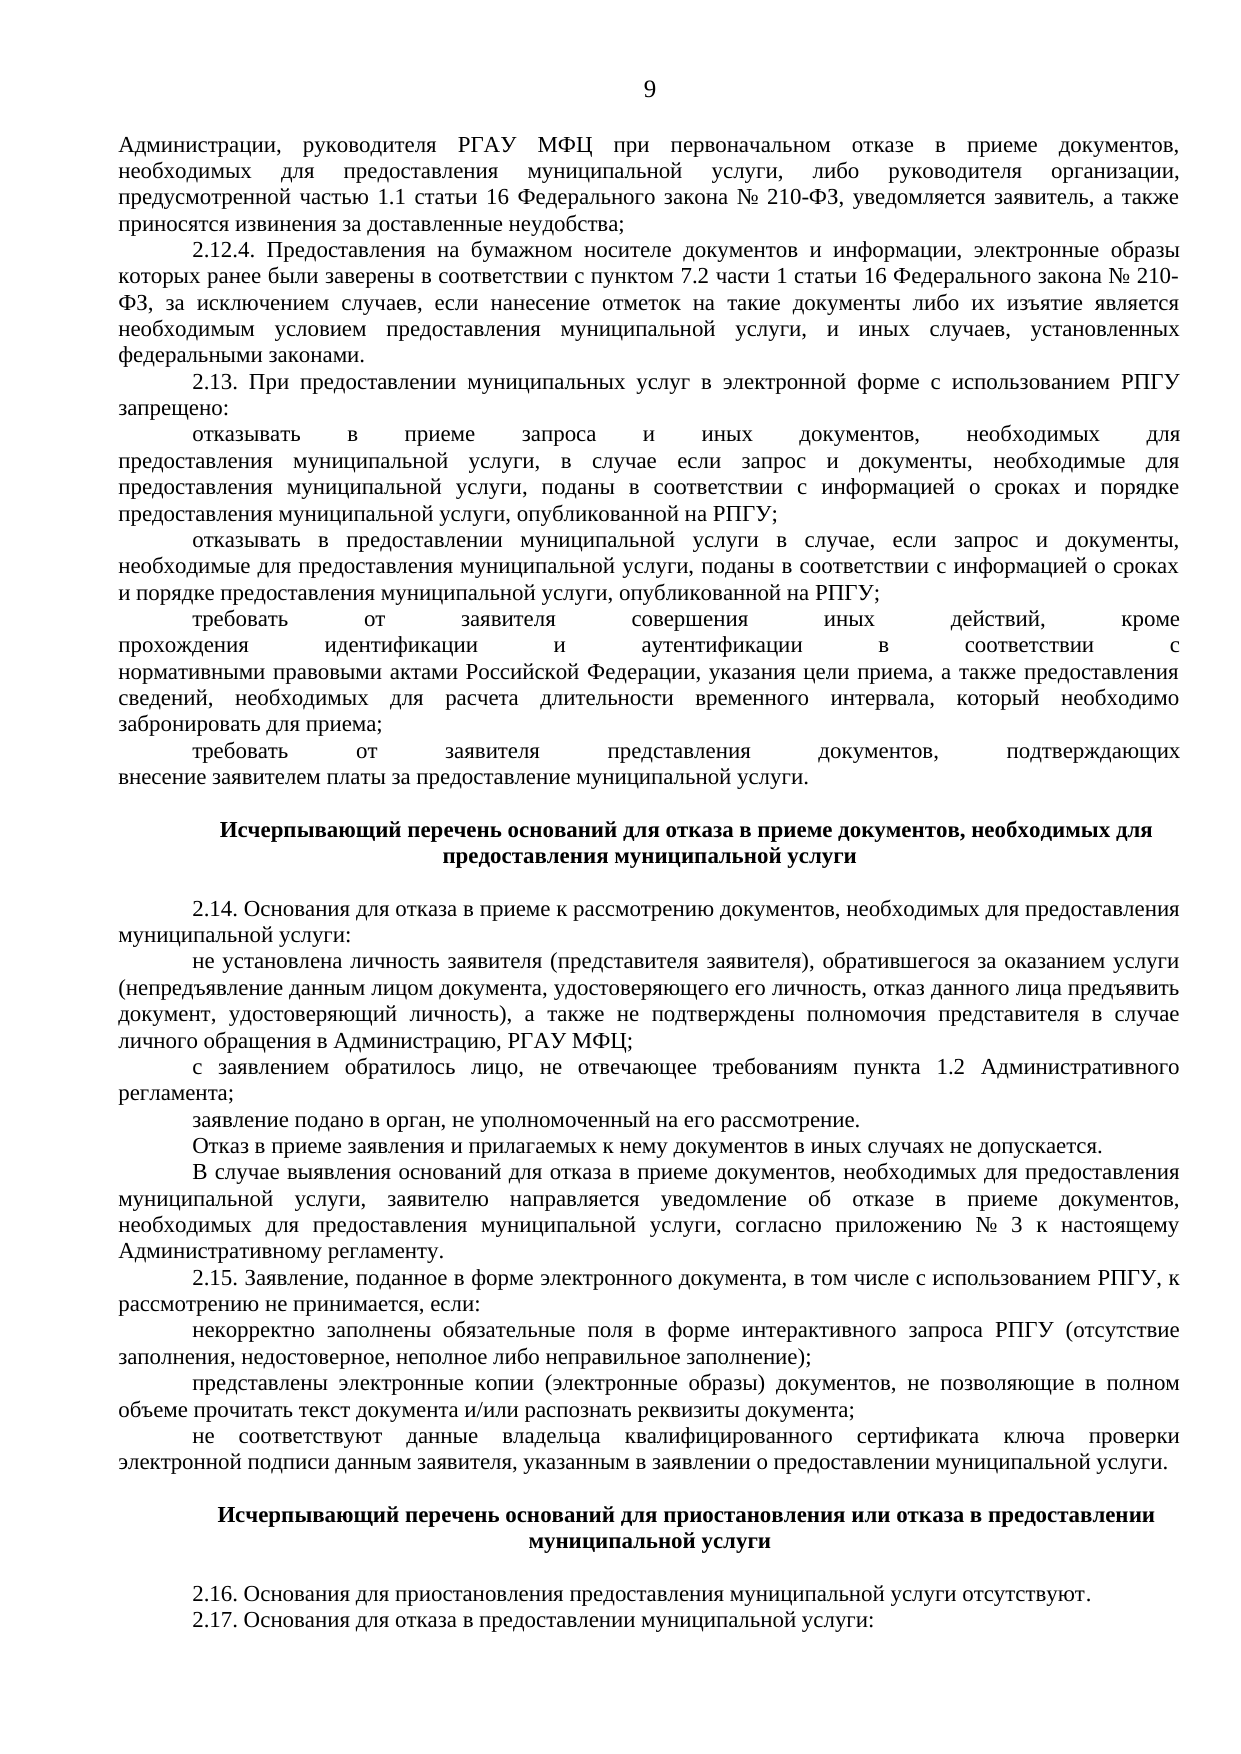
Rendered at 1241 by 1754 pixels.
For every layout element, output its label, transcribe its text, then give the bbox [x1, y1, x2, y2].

text 2.14. Основания для отказа в приеме к рассмотрению документов, необходимых для предоставления муниципальной услуги: [118, 895, 1181, 948]
text 2.15. Заявление, поданное в форме электронного документа, в том числе с использованием РПГУ, к рассмотрению не принимается, если: [118, 1264, 1181, 1317]
text 2.17. Основания для отказа в предоставлении муниципальной услуги: [118, 1606, 1181, 1633]
text требовать от заявителя представления документов, подтверждающих внесение заявителем платы за предоставление муниципальной услуги. [118, 737, 1181, 789]
text требовать от заявителя совершения иных действий, кроме прохождения идентификации и аутентификации в соответствии с нормативными правовыми актами Российской Федерации, указания цели приема, а также предоставления сведений, необходимых для расчета длительности временного интервала, который необходимо забронировать для приема; [118, 605, 1181, 737]
text 2.12.4. Предоставления на бумажном носителе документов и информации, электронные образы которых ранее были заверены в соответствии с пунктом 7.2 части 1 статьи 16 Федерального закона № 210-ФЗ, за исключением случаев, если нанесение отметок на такие документы либо их изъятие является необходимым условием предоставления муниципальной услуги, и иных случаев, установленных федеральными законами. [118, 236, 1181, 368]
text не установлена личность заявителя (представителя заявителя), обратившегося за оказанием услуги (непредъявление данным лицом документа, удостоверяющего его личность, отказ данного лица предъявить документ, удостоверяющий личность), а также не подтверждены полномочия представителя в случае личного обращения в Администрацию, РГАУ МФЦ; [118, 948, 1181, 1053]
text В случае выявления оснований для отказа в приеме документов, необходимых для предоставления муниципальной услуги, заявителю направляется уведомление об отказе в приеме документов, необходимых для предоставления муниципальной услуги, согласно приложению № 3 к настоящему Административному регламенту. [118, 1158, 1181, 1264]
text отказывать в предоставлении муниципальной услуги в случае, если запрос и документы, необходимые для предоставления муниципальной услуги, поданы в соответствии с информацией о сроках и порядке предоставления муниципальной услуги, опубликованной на РПГУ; [118, 526, 1181, 605]
text с заявлением обратилось лицо, не отвечающее требованиям пункта 1.2 Административного регламента; [118, 1053, 1181, 1106]
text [118, 131, 1181, 236]
text заявление подано в орган, не уполномоченный на его рассмотрение. [118, 1106, 1181, 1132]
text 2.13. При предоставлении муниципальных услуг в электронной форме с использованием РПГУ запрещено: [118, 368, 1181, 421]
text представлены электронные копии (электронные образы) документов, не позволяющие в полном объеме прочитать текст документа и/или распознать реквизиты документа; [118, 1369, 1181, 1422]
text отказывать в приеме запроса и иных документов, необходимых для предоставления муниципальной услуги, в случае если запрос и документы, необходимые для предоставления муниципальной услуги, поданы в соответствии с информацией о сроках и порядке предоставления муниципальной услуги, опубликованной на РПГУ; [118, 421, 1181, 526]
text Отказ в приеме заявления и прилагаемых к нему документов в иных случаях не допускается. [118, 1132, 1181, 1158]
text Исчерпывающий перечень оснований для отказа в приеме документов, необходимых для предоставления муниципальной услуги [118, 816, 1181, 868]
text некорректно заполнены обязательные поля в форме интерактивного запроса РПГУ (отсутствие заполнения, недостоверное, неполное либо неправильное заполнение); [118, 1317, 1181, 1369]
text 2.16. Основания для приостановления предоставления муниципальной услуги отсутствуют. [118, 1580, 1181, 1606]
text Исчерпывающий перечень оснований для приостановления или отказа в предоставлении муниципальной услуги [118, 1501, 1181, 1554]
text не соответствуют данные владельца квалифицированного сертификата ключа проверки электронной подписи данным заявителя, указанным в заявлении о предоставлении муниципальной услуги. [118, 1422, 1181, 1475]
